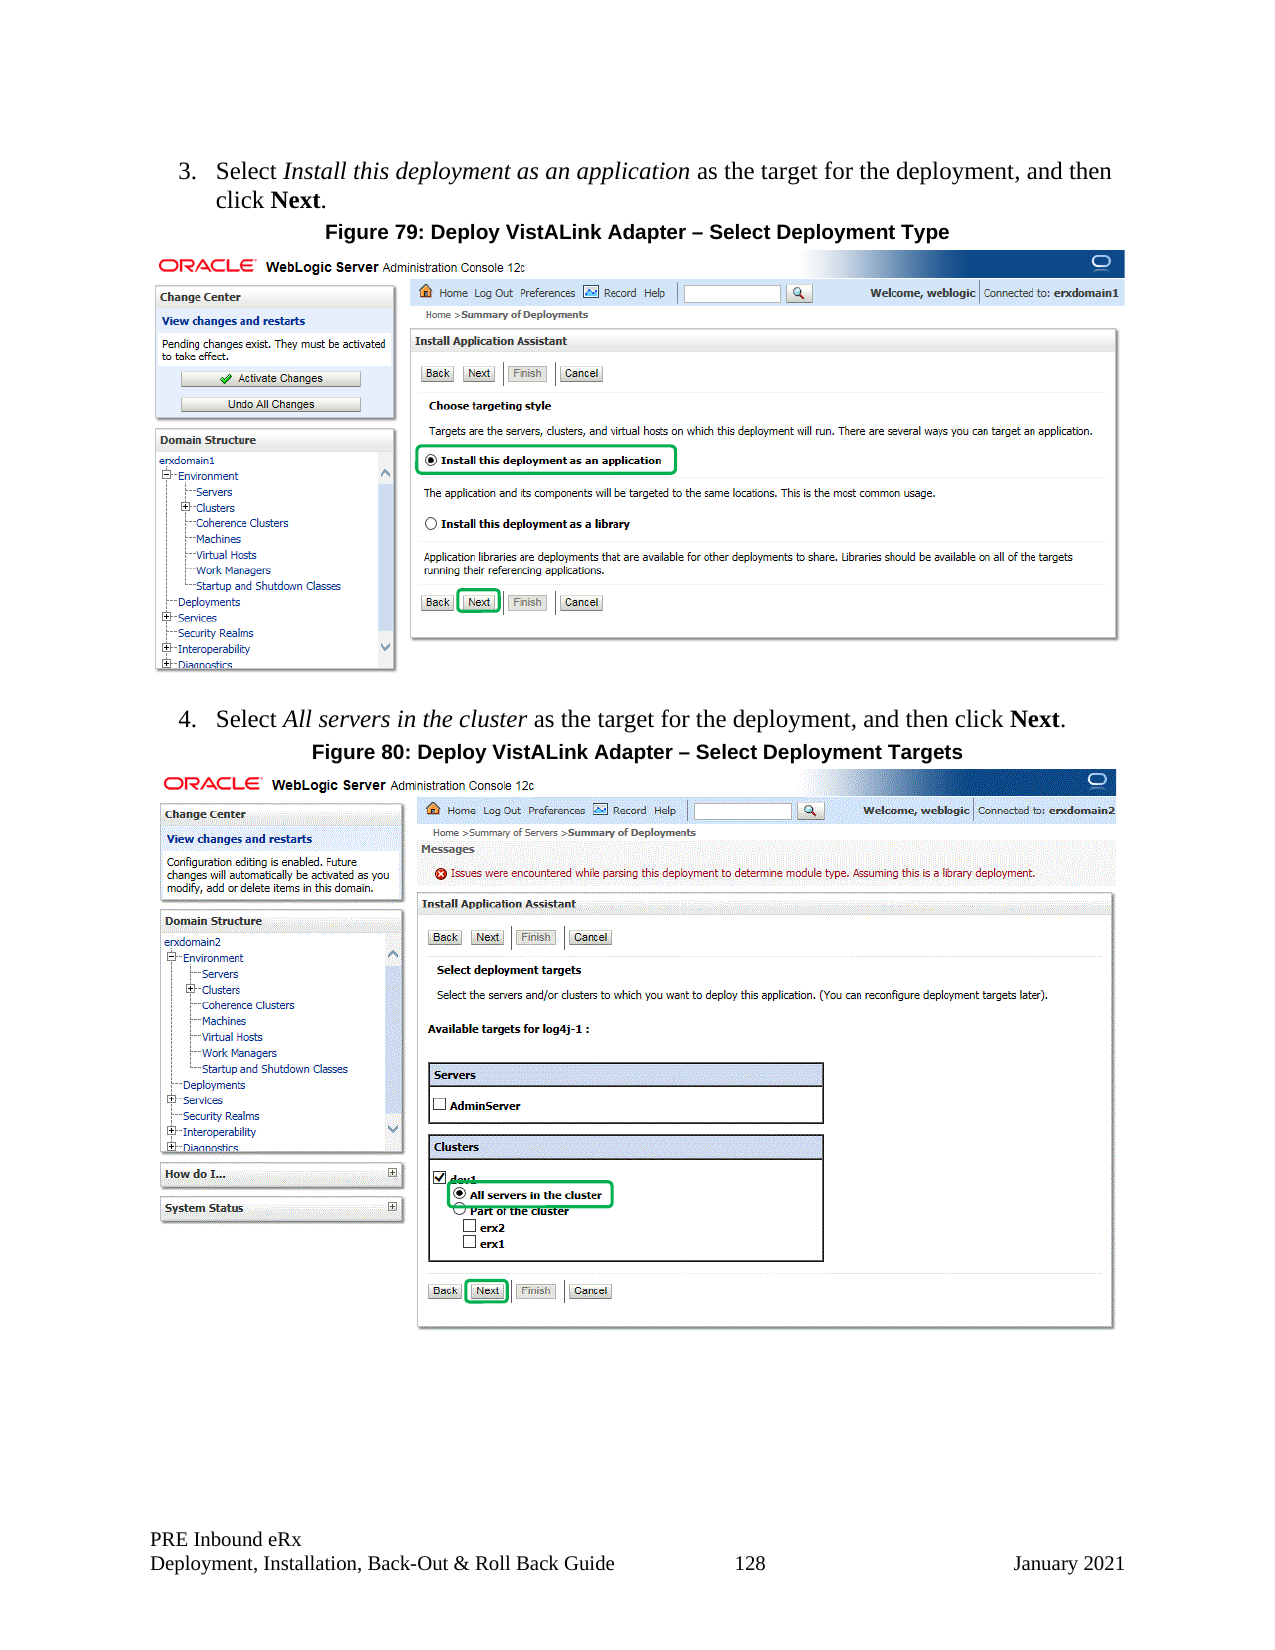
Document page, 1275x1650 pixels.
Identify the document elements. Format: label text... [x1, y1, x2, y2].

picture [158, 769, 1117, 1335]
text Select Install this deployment as an application as the target for the deployment, and then click Next. [178, 156, 1125, 214]
text Figure 79: Deploy VistALink Adapter – Select Deployment Type [150, 220, 1125, 244]
text Select All servers in the cluster as the target for the deployment, and then click Next. [178, 704, 1125, 733]
picture [150, 250, 1125, 675]
text Figure 80: Deploy VistALink Adapter – Select Deployment Targets [150, 739, 1125, 763]
